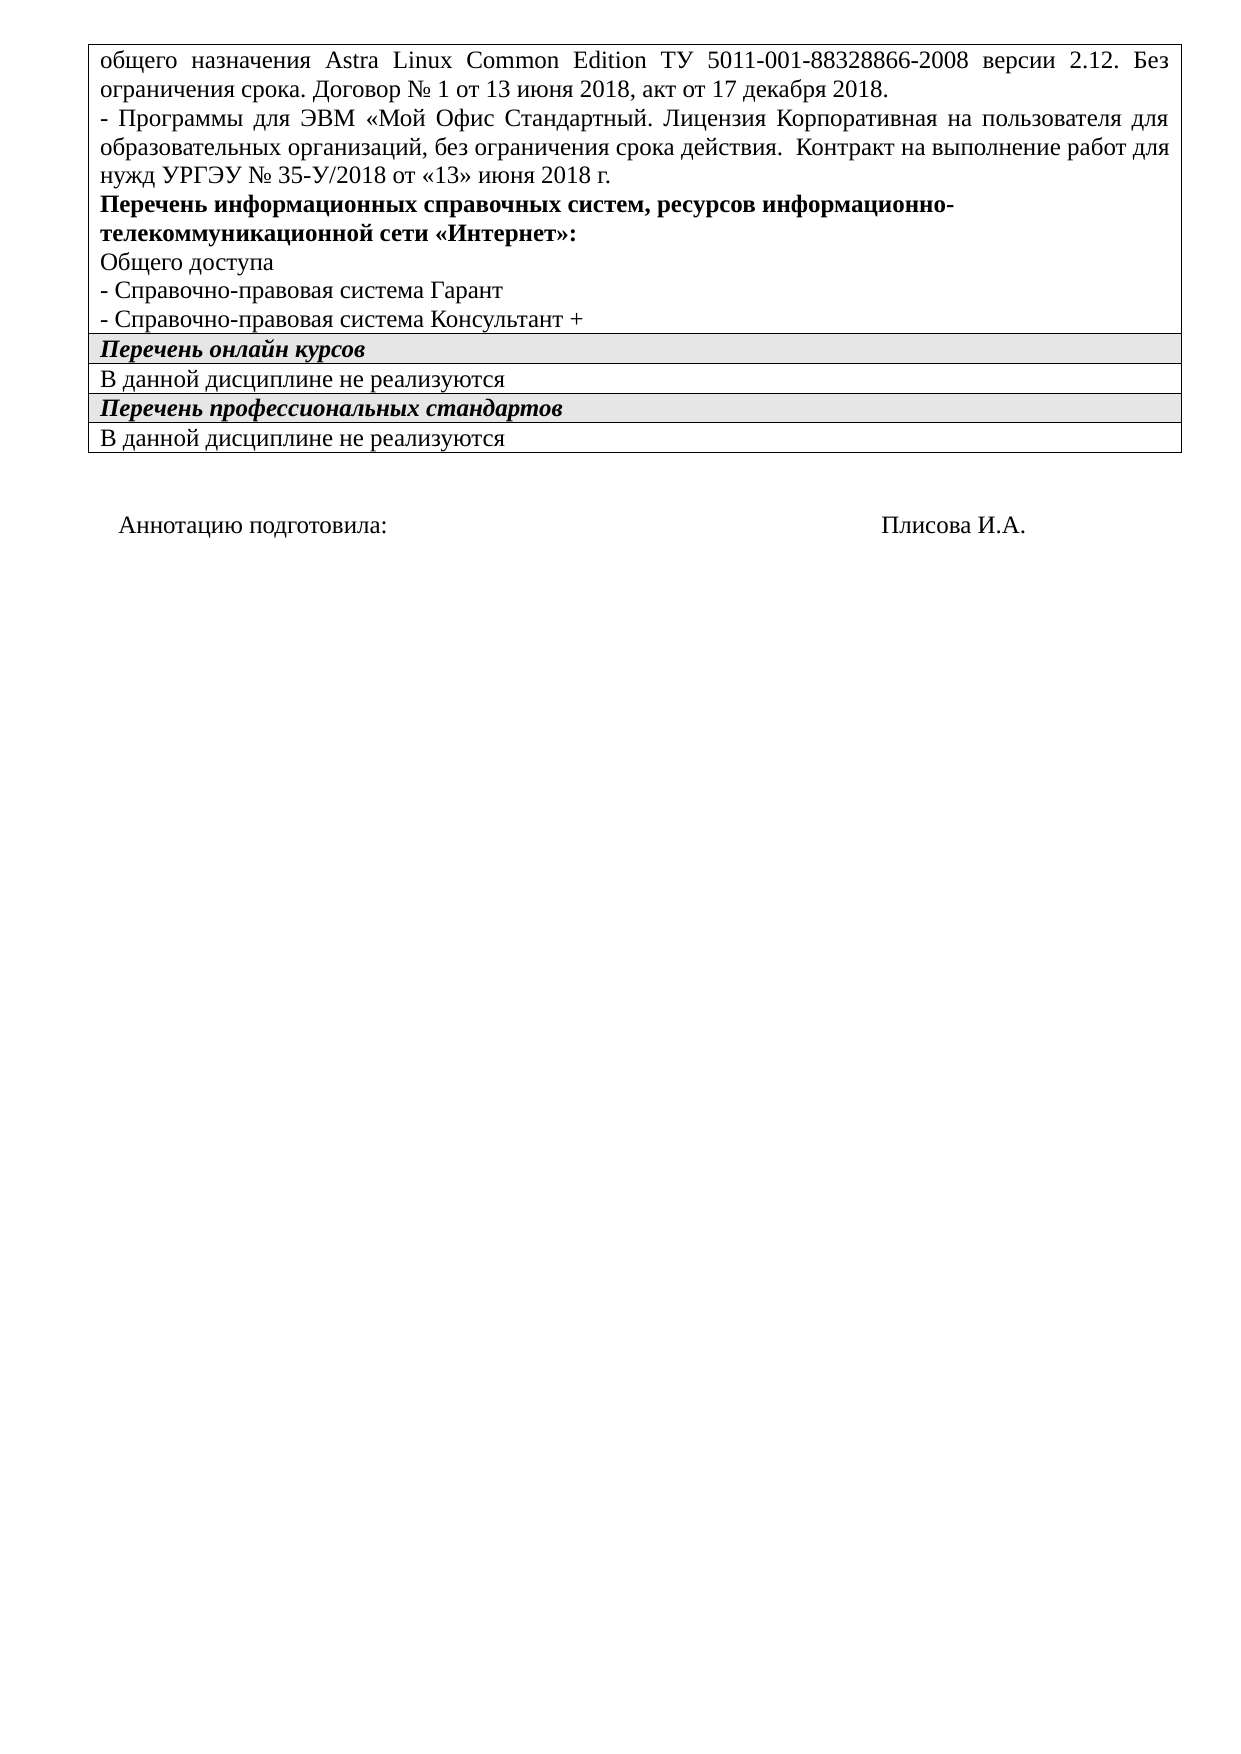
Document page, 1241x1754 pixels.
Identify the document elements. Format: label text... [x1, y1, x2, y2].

table_cell Перечень онлайн курсов [89, 334, 1181, 363]
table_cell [89, 45, 1181, 333]
table_cell В данной дисциплине не реализуются [89, 364, 1181, 392]
table_cell Перечень профессиональных стандартов [89, 394, 1181, 422]
table_cell В данной дисциплине не реализуются [89, 423, 1181, 452]
text Аннотацию подготовила: Плисова И.А. [118, 511, 1181, 539]
